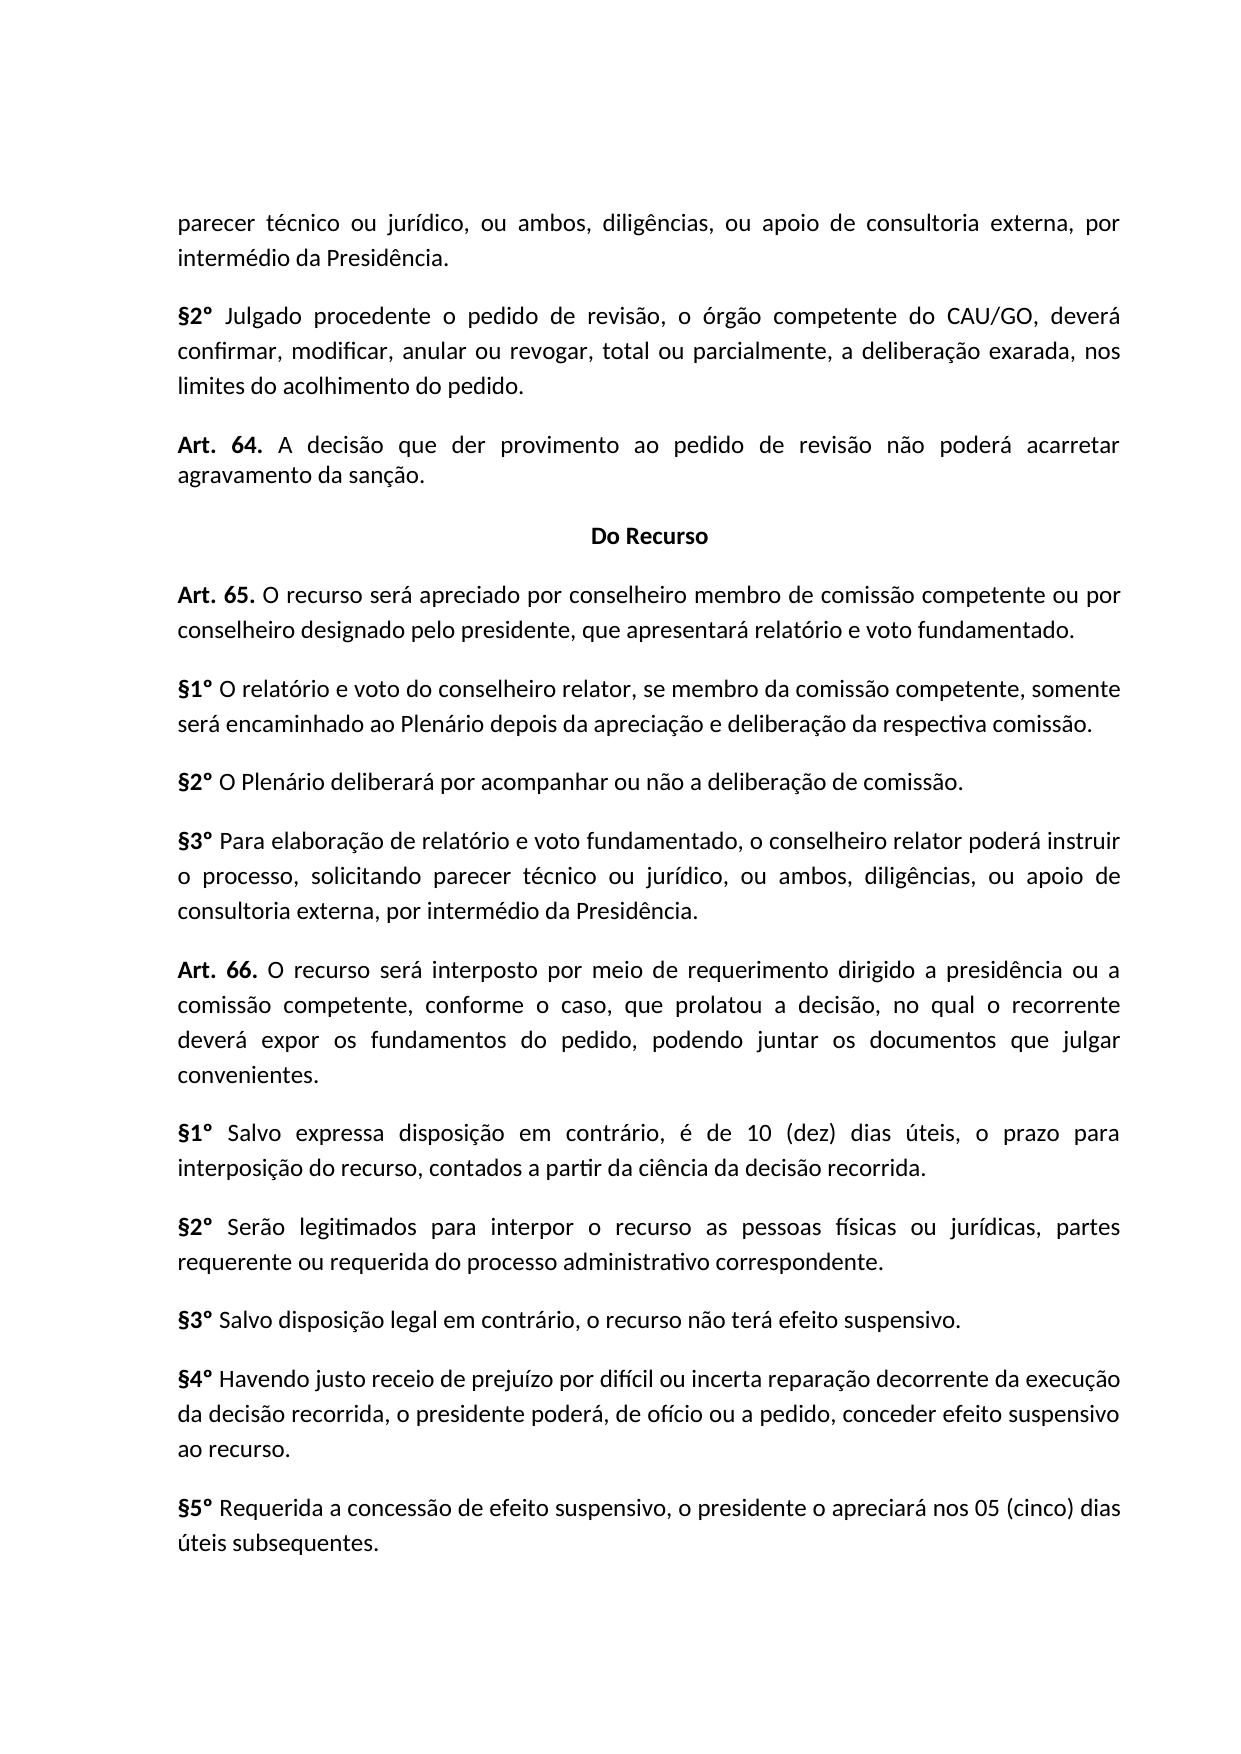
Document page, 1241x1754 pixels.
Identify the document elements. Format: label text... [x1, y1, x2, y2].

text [177, 207, 1122, 272]
text Art. 66. O recurso será interposto por meio de requerimento dirigido a presidência ou a comissão competente, conforme o caso, que prolatou a decisão, no qual o recorrente deverá expor os fundamentos do pedido, podendo juntar os documentos que julgar convenientes. [177, 954, 1122, 1089]
text §4º Havendo justo receio de prejuízo por difícil ou incerta reparação decorrente da execução da decisão recorrida, o presidente poderá, de ofício ou a pedido, conceder efeito suspensivo ao recurso. [177, 1363, 1122, 1464]
text §3º Salvo disposição legal em contrário, o recurso não terá efeito suspensivo. [177, 1305, 1122, 1335]
text §2º Julgado procedente o pedido de revisão, o órgão competente do CAU/GO, deverá confirmar, modificar, anular ou revogar, total ou parcialmente, a deliberação exarada, nos limites do acolhimento do pedido. [177, 300, 1122, 401]
text §1º O relatório e voto do conselheiro relator, se membro da comissão competente, somente será encaminhado ao Plenário depois da apreciação e deliberação da respectiva comissão. [177, 673, 1122, 738]
text Do Recurso [177, 521, 1122, 551]
text §2º Serão legitimados para interpor o recurso as pessoas físicas ou jurídicas, partes requerente ou requerida do processo administrativo correspondente. [177, 1211, 1122, 1277]
text Art. 65. O recurso será apreciado por conselheiro membro de comissão competente ou por conselheiro designado pelo presidente, que apresentará relatório e voto fundamentado. [177, 579, 1122, 645]
text Art. 64. A decisão que der provimento ao pedido de revisão não poderá acarretar agravamento da sanção. [177, 429, 1122, 490]
text §5º Requerida a concessão de efeito suspensivo, o presidente o apreciará nos 05 (cinco) dias úteis subsequentes. [177, 1492, 1122, 1557]
text §1º Salvo expressa disposição em contrário, é de 10 (dez) dias úteis, o prazo para interposição do recurso, contados a partir da ciência da decisão recorrida. [177, 1117, 1122, 1183]
text §3º Para elaboração de relatório e voto fundamentado, o conselheiro relator poderá instruir o processo, solicitando parecer técnico ou jurídico, ou ambos, diligências, ou apoio de consultoria externa, por intermédio da Presidência. [177, 825, 1122, 926]
text §2º O Plenário deliberará por acompanhar ou não a deliberação de comissão. [177, 766, 1122, 797]
